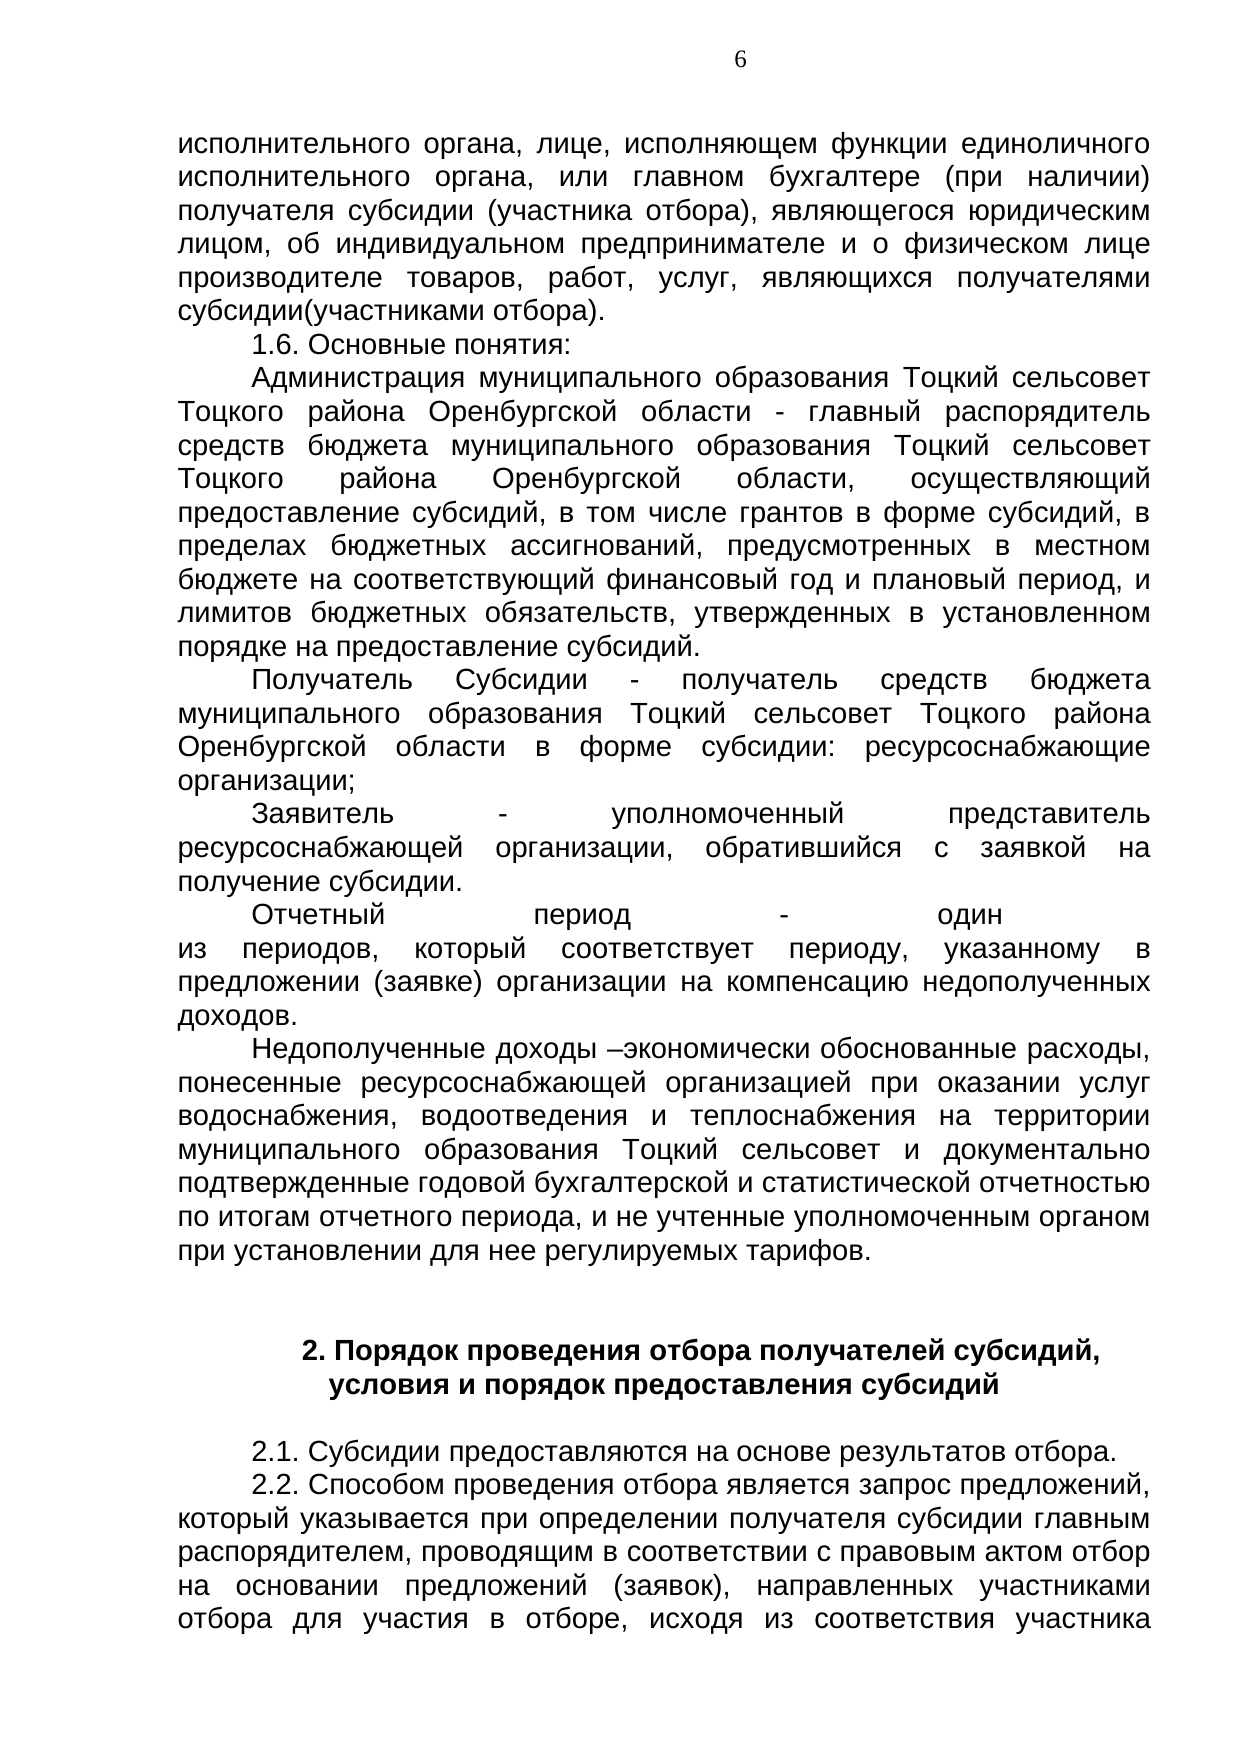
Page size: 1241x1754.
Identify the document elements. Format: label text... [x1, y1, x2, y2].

text Получатель Субсидии - получатель средств бюджета муниципального образования Тоцкий сельсовет Тоцкого района Оренбургской области в форме субсидии: ресурсоснабжающие организации; [177, 662, 1152, 797]
text 2. Порядок проведения отбора получателей субсидий, условия и порядок предоставления субсидий [177, 1333, 1152, 1400]
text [177, 1467, 1152, 1635]
text 2.1. Субсидии предоставляются на основе результатов отбора. [177, 1434, 1152, 1467]
text 1.6. Основные понятия: [177, 327, 1152, 361]
text Администрация муниципального образования Тоцкий сельсовет Тоцкого района Оренбургской области - главный распорядитель средств бюджета муниципального образования Тоцкий сельсовет Тоцкого района Оренбургской области, осуществляющий предоставление субсидий, в том числе грантов в форме субсидий, в пределах бюджетных ассигнований, предусмотренных в местном бюджете на соответствующий финансовый год и плановый период, и лимитов бюджетных обязательств, утвержденных в установленном порядке на предоставление субсидий. [177, 361, 1152, 662]
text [177, 126, 1152, 327]
text Недополученные доходы –экономически обоснованные расходы, понесенные ресурсоснабжающей организацией при оказании услуг водоснабжения, водоотведения и теплоснабжения на территории муниципального образования Тоцкий сельсовет и документально подтвержденные годовой бухгалтерской и статистической отчетностью по итогам отчетного периода, и не учтенные уполномоченным органом при установлении для нее регулируемых тарифов. [177, 1031, 1152, 1266]
text Отчетный период - один из периодов, который соответствует периоду, указанному в предложении (заявке) организации на компенсацию недополученных доходов. [177, 897, 1152, 1031]
text Заявитель - уполномоченный представитель ресурсоснабжающей организации, обратившийся с заявкой на получение субсидии. [177, 797, 1152, 897]
